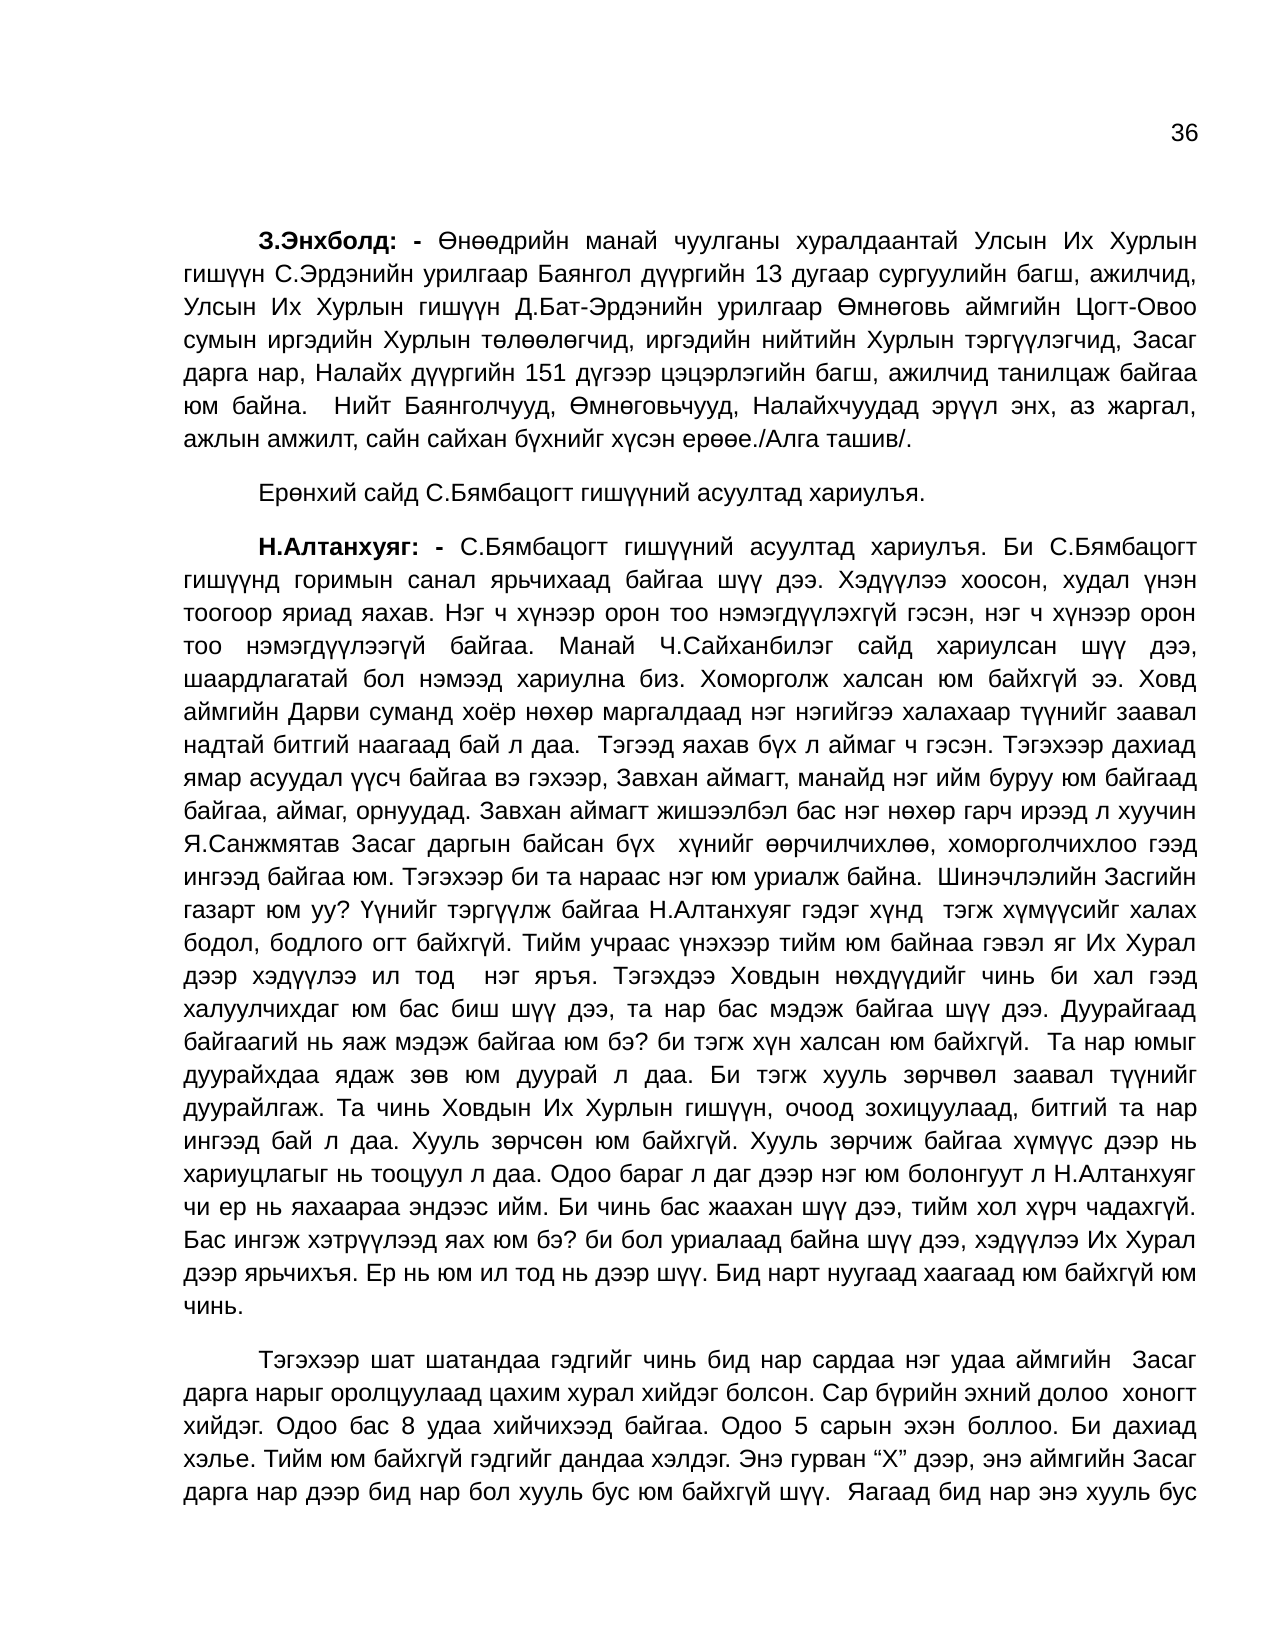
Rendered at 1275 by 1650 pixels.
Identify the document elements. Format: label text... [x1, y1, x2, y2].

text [183, 1345, 1198, 1506]
text З.Энхболд: - Өнөөдрийн манай чуулганы хуралдаантай Улсын Их Хурлын гишүүн С.Эрдэнийн урилгаар Баянгол дүүргийн 13 дугаар сургуулийн багш, ажилчид, Улсын Их Хурлын гишүүн Д.Бат-Эрдэнийн урилгаар Өмнөговь аймгийн Цогт-Овоо сумын иргэдийн Хурлын төлөөлөгчид, иргэдийн нийтийн Хурлын тэргүүлэгчид, Засаг дарга нар, Налайх дүүргийн 151 дүгээр цэцэрлэгийн багш, ажилчид танилцаж байгаа юм байна. Нийт Баянголчууд, Өмнөговьчууд, Налайхчуудад эрүүл энх, аз жаргал, ажлын амжилт, сайн сайхан бүхнийг хүсэн ерөөе./Алга ташив/. [183, 226, 1198, 453]
text Н.Алтанхуяг: - С.Бямбацогт гишүүний асуултад хариулъя. Би С.Бямбацогт гишүүнд горимын санал ярьчихаад байгаа шүү дээ. Хэдүүлээ хоосон, худал үнэн тоогоор яриад яахав. Нэг ч хүнээр орон тоо нэмэгдүүлэхгүй гэсэн, нэг ч хүнээр орон тоо нэмэгдүүлээгүй байгаа. Манай Ч.Сайханбилэг сайд хариулсан шүү дээ, шаардлагатай бол нэмээд хариулна биз. Хоморголж халсан юм байхгүй ээ. Ховд аймгийн Дарви суманд хоёр нөхөр маргалдаад нэг нэгийгээ халахаар түүнийг заавал надтай битгий наагаад бай л даа. Тэгээд яахав бүх л аймаг ч гэсэн. Тэгэхээр дахиад ямар асуудал үүсч байгаа вэ гэхээр, Завхан аймагт, манайд нэг ийм буруу юм байгаад байгаа, аймаг, орнуудад. Завхан аймагт жишээлбэл бас нэг нөхөр гарч ирээд л хуучин Я.Санжмятав Засаг даргын байсан бүх хүнийг өөрчилчихлөө, хоморголчихлоо гээд ингээд байгаа юм. Тэгэхээр би та нараас нэг юм уриалж байна. Шинэчлэлийн Засгийн газарт юм уу? Үүнийг тэргүүлж байгаа Н.Алтанхуяг гэдэг хүнд тэгж хүмүүсийг халах бодол, бодлого огт байхгүй. Тийм учраас үнэхээр тийм юм байнаа гэвэл яг Их Хурал дээр хэдүүлээ ил тод нэг яръя. Тэгэхдээ Ховдын нөхдүүдийг чинь би хал гээд халуулчихдаг юм бас биш шүү дээ, та нар бас мэдэж байгаа шүү дээ. Дуурайгаад байгаагий нь яаж мэдэж байгаа юм бэ? би тэгж хүн халсан юм байхгүй. Та нар юмыг дуурайхдаа ядаж зөв юм дуурай л даа. Би тэгж хууль зөрчвөл заавал түүнийг дуурайлгаж. Та чинь Ховдын Их Хурлын гишүүн, очоод зохицуулаад, битгий та нар ингээд бай л даа. Хууль зөрчсөн юм байхгүй. Хууль зөрчиж байгаа хүмүүс дээр нь хариуцлагыг нь тооцуул л даа. Одоо бараг л даг дээр нэг юм болонгуут л Н.Алтанхуяг чи ер нь яахаараа эндээс ийм. Би чинь бас жаахан шүү дээ, тийм хол хүрч чадахгүй. Бас ингэж хэтрүүлээд яах юм бэ? би бол уриалаад байна шүү дээ, хэдүүлээ Их Хурал дээр ярьчихъя. Ер нь юм ил тод нь дээр шүү. Бид нарт нуугаад хаагаад юм байхгүй юм чинь. [183, 532, 1198, 1320]
text Ерөнхий сайд С.Бямбацогт гишүүний асуултад хариулъя. [183, 478, 1198, 507]
